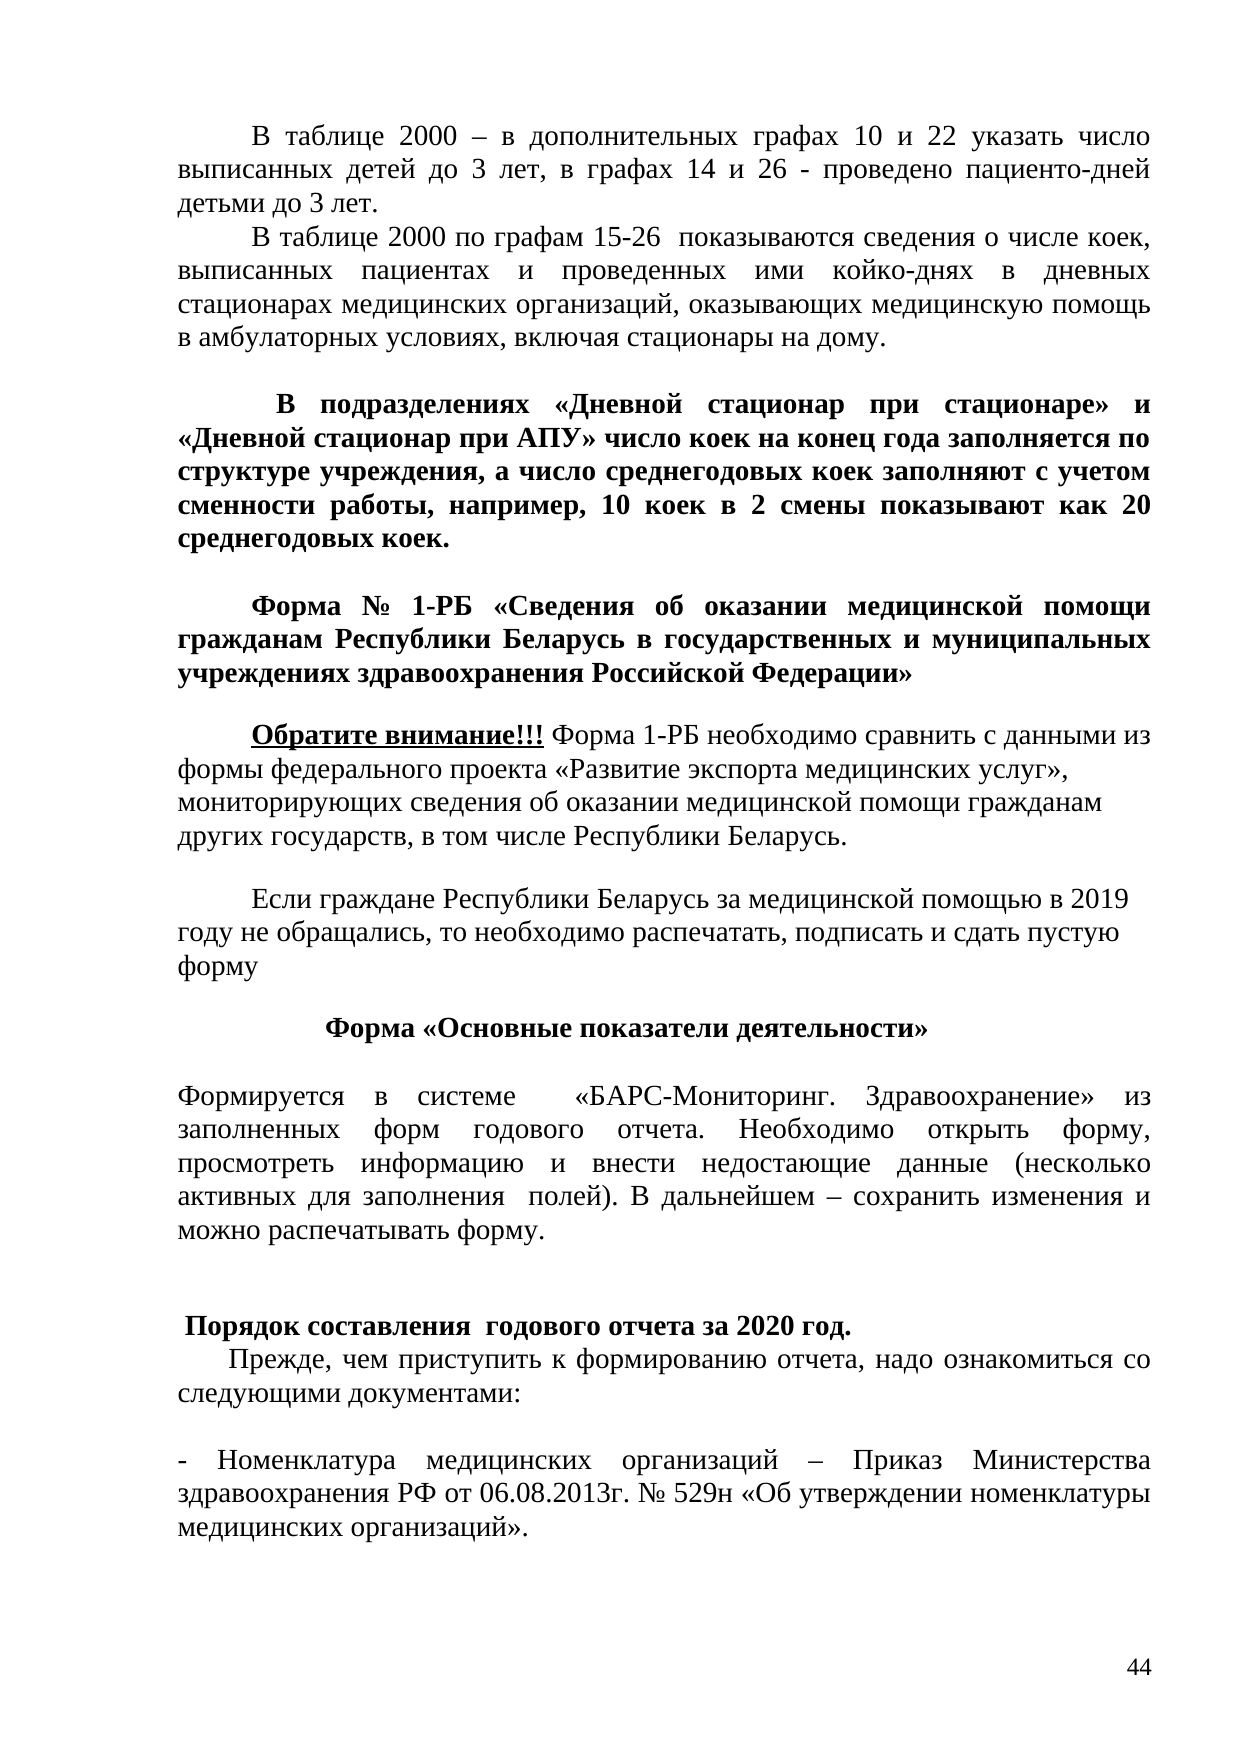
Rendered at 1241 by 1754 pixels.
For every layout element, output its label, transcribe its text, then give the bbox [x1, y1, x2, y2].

text Обратите внимание!!! Форма 1-РБ необходимо сравнить с данными из формы федерального проекта «Развитие экспорта медицинских услуг», мониторирующих сведения об оказании медицинской помощи гражданам других государств, в том числе Республики Беларусь. [177, 717, 1152, 852]
text Порядок составления годового отчета за 2020 год. [177, 1308, 1152, 1341]
text Форма «Основные показатели деятельности» [251, 1011, 1152, 1044]
text Прежде, чем приступить к формированию отчета, надо ознакомиться со следующими документами: [177, 1341, 1152, 1408]
text Формируется в системе «БАРС-Мониторинг. Здравоохранение» из заполненных форм годового отчета. Необходимо открыть форму, просмотреть информацию и внести недостающие данные (несколько активных для заполнения полей). В дальнейшем – сохранить изменения и можно распечатывать форму. [177, 1078, 1152, 1245]
text Если граждане Республики Беларусь за медицинской помощью в 2019 году не обращались, то необходимо распечатать, подписать и сдать пустую форму [177, 881, 1152, 981]
text В таблице 2000 – в дополнительных графах 10 и 22 указать число выписанных детей до 3 лет, в графах 14 и 26 - проведено пациенто-дней детьми до 3 лет. [177, 118, 1152, 219]
text В таблице 2000 по графам 15-26 показываются сведения о числе коек, выписанных пациентах и проведенных ими койко-днях в дневных стационарах медицинских организаций, оказывающих медицинскую помощь в амбулаторных условиях, включая стационары на дому. [177, 219, 1152, 353]
text Форма № 1-РБ «Сведения об оказании медицинской помощи гражданам Республики Беларусь в государственных и муниципальных учреждениях здравоохранения Российской Федерации» [177, 588, 1152, 688]
text - Номенклатура медицинских организаций – Приказ Министерства здравоохранения РФ от 06.08.2013г. № 529н «Об утверждении номенклатуры медицинских организаций». [177, 1442, 1152, 1542]
text В подразделениях «Дневной стационар при стационаре» и «Дневной стационар при АПУ» число коек на конец года заполняется по структуре учреждения, а число среднегодовых коек заполняют с учетом сменности работы, например, 10 коек в 2 смены показывают как 20 среднегодовых коек. [177, 386, 1152, 554]
